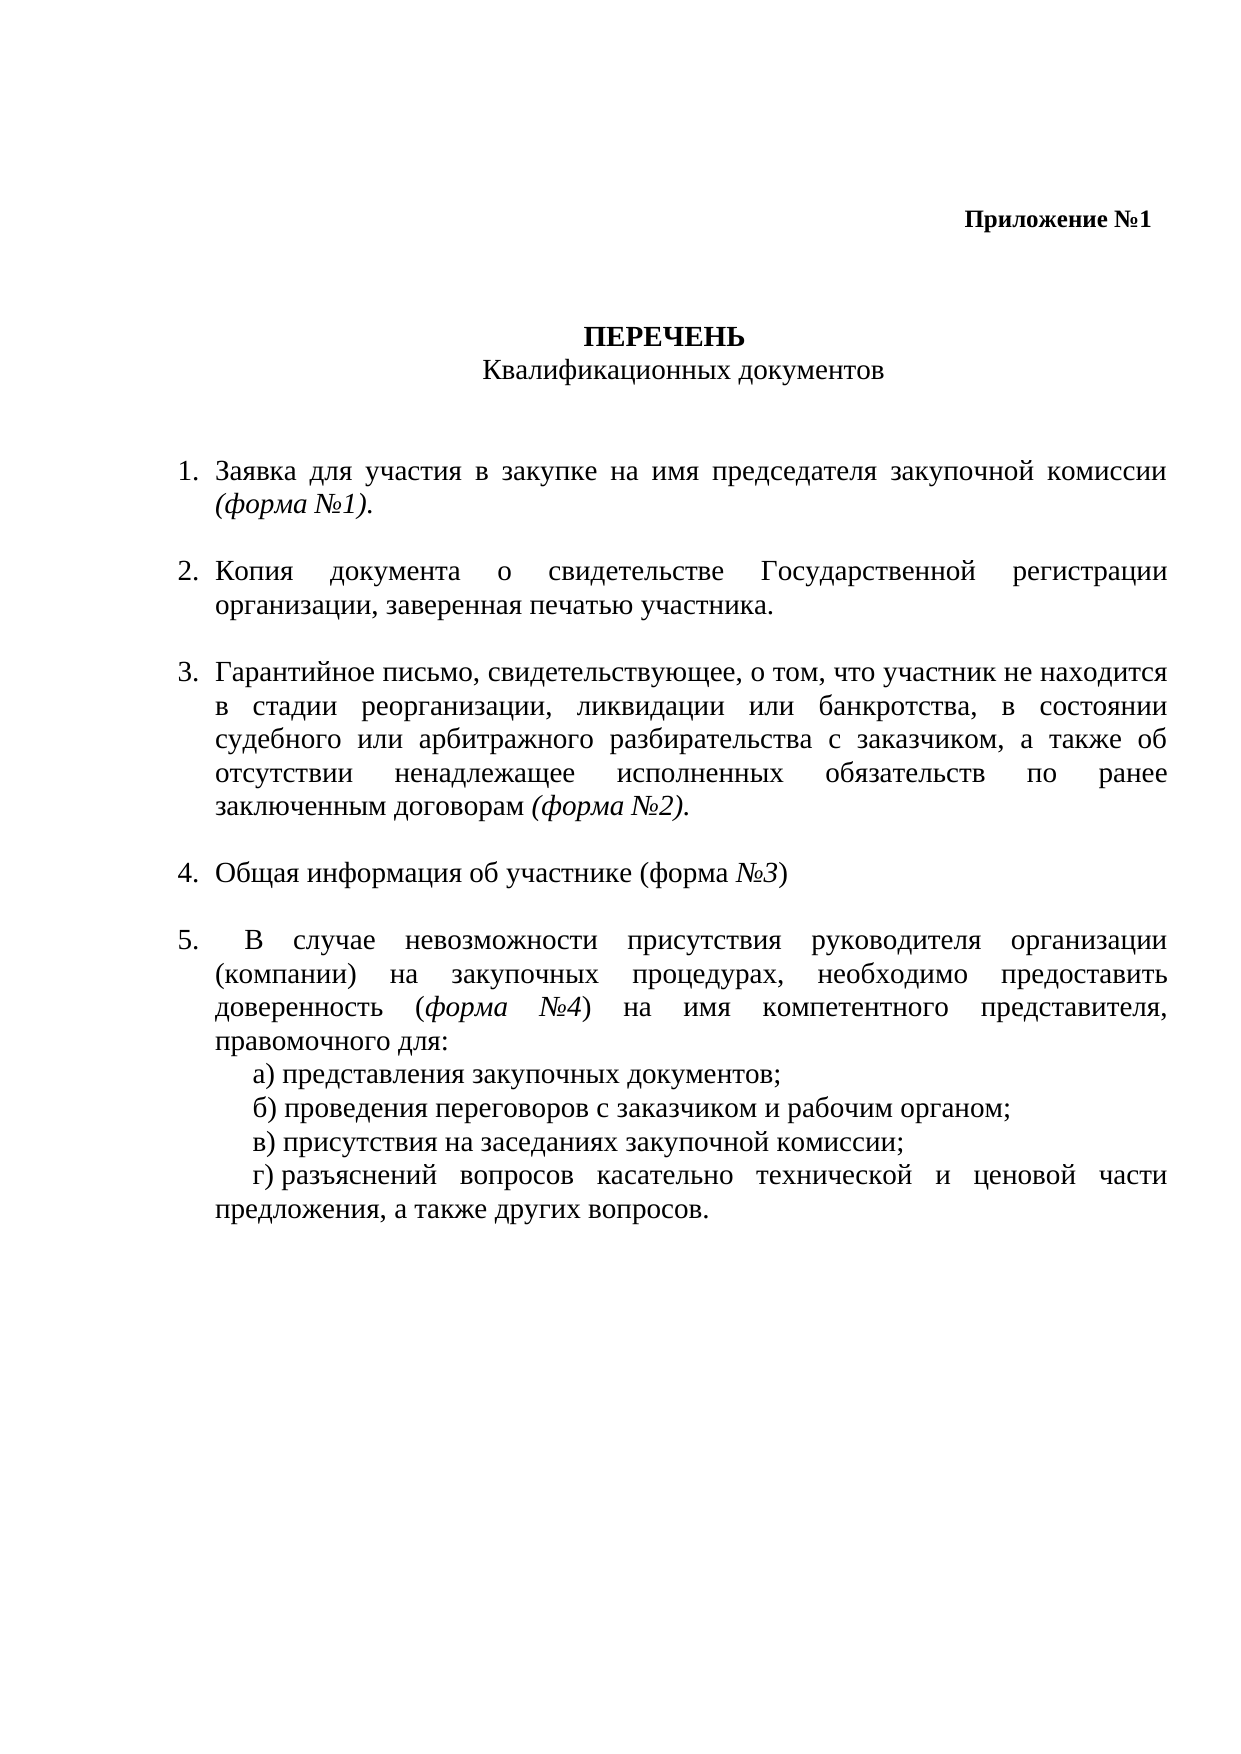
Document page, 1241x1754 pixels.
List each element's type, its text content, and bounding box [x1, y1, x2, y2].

text б) проведения переговоров с заказчиком и рабочим органом; [215, 1090, 1168, 1124]
text а) представления закупочных документов; [215, 1057, 1168, 1090]
list Гарантийное письмо, свидетельствующее, о том, что участник не находится в стадии реорганизации, ликвидации или банкротства, в состоянии судебного или арбитражного разбирательства с заказчиком, а также об отсутствии ненадлежащее исполненных обязательств по ранее заключенным договорам (форма №2). [177, 654, 1168, 822]
text ПЕРЕЧЕНЬ [177, 319, 1152, 352]
list Общая информация об участнике (форма №3) [177, 855, 1168, 889]
text Приложение №1 [177, 204, 1152, 232]
text г) разъяснений вопросов касательно технической и ценовой части предложения, а также других вопросов. [215, 1157, 1168, 1224]
text Квалификационных документов [177, 352, 1189, 386]
list Копия документа о свидетельстве Государственной регистрации организации, заверенная печатью участника. [177, 553, 1168, 621]
list Заявка для участия в закупке на имя председателя закупочной комиссии (форма №1). [177, 453, 1168, 520]
list В случае невозможности присутствия руководителя организации (компании) на закупочных процедурах, необходимо предоставить доверенность (форма №4) на имя компетентного представителя, правомочного для: [177, 922, 1168, 1057]
text в) присутствия на заседаниях закупочной комиссии; [215, 1124, 1168, 1157]
